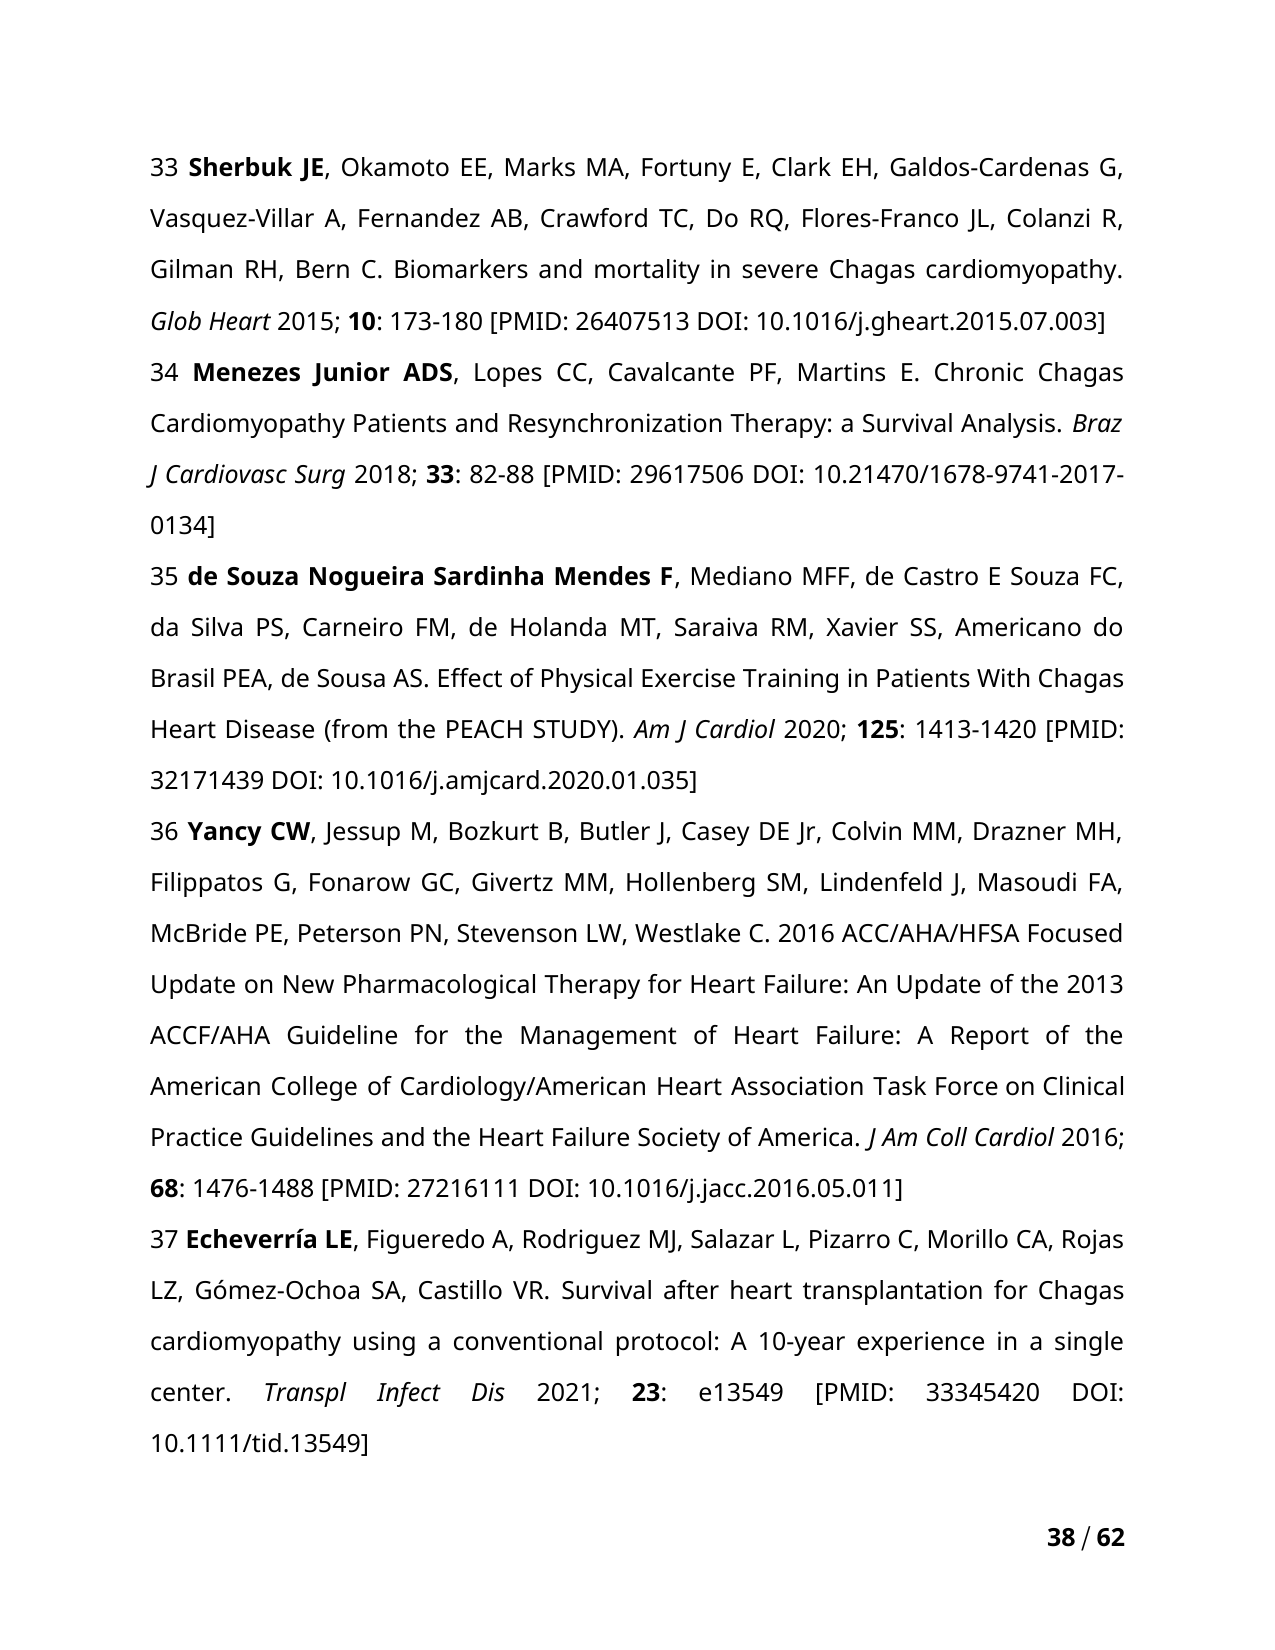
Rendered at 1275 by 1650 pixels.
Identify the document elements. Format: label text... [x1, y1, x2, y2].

text 35 de Souza Nogueira Sardinha Mendes F, Mediano MFF, de Castro E Souza FC, da Silva PS, Carneiro FM, de Holanda MT, Saraiva RM, Xavier SS, Americano do Brasil PEA, de Sousa AS. Effect of Physical Exercise Training in Patients With Chagas Heart Disease (from the PEACH STUDY). Am J Cardiol 2020; 125: 1413-1420 [PMID: 32171439 DOI: 10.1016/j.amjcard.2020.01.035] [150, 558, 1125, 797]
text 36 Yancy CW, Jessup M, Bozkurt B, Butler J, Casey DE Jr, Colvin MM, Drazner MH, Filippatos G, Fonarow GC, Givertz MM, Hollenberg SM, Lindenfeld J, Masoudi FA, McBride PE, Peterson PN, Stevenson LW, Westlake C. 2016 ACC/AHA/HFSA Focused Update on New Pharmacological Therapy for Heart Failure: An Update of the 2013 ACCF/AHA Guideline for the Management of Heart Failure: A Report of the American College of Cardiology/American Heart Association Task Force on Clinical Practice Guidelines and the Heart Failure Society of America. J Am Coll Cardiol 2016; 68: 1476-1488 [PMID: 27216111 DOI: 10.1016/j.jacc.2016.05.011] [150, 813, 1125, 1205]
text 37 Echeverría LE, Figueredo A, Rodriguez MJ, Salazar L, Pizarro C, Morillo CA, Rojas LZ, Gómez-Ochoa SA, Castillo VR. Survival after heart transplantation for Chagas cardiomyopathy using a conventional protocol: A 10-year experience in a single center. Transpl Infect Dis 2021; 23: e13549 [PMID: 33345420 DOI: 10.1111/tid.13549] [150, 1222, 1125, 1460]
text 33 Sherbuk JE, Okamoto EE, Marks MA, Fortuny E, Clark EH, Galdos-Cardenas G, Vasquez-Villar A, Fernandez AB, Crawford TC, Do RQ, Flores-Franco JL, Colanzi R, Gilman RH, Bern C. Biomarkers and mortality in severe Chagas cardiomyopathy. Glob Heart 2015; 10: 173-180 [PMID: 26407513 DOI: 10.1016/j.gheart.2015.07.003] [150, 150, 1125, 337]
text 34 Menezes Junior ADS, Lopes CC, Cavalcante PF, Martins E. Chronic Chagas Cardiomyopathy Patients and Resynchronization Therapy: a Survival Analysis. Braz J Cardiovasc Surg 2018; 33: 82-88 [PMID: 29617506 DOI: 10.21470/1678-9741-2017-0134] [150, 354, 1125, 541]
